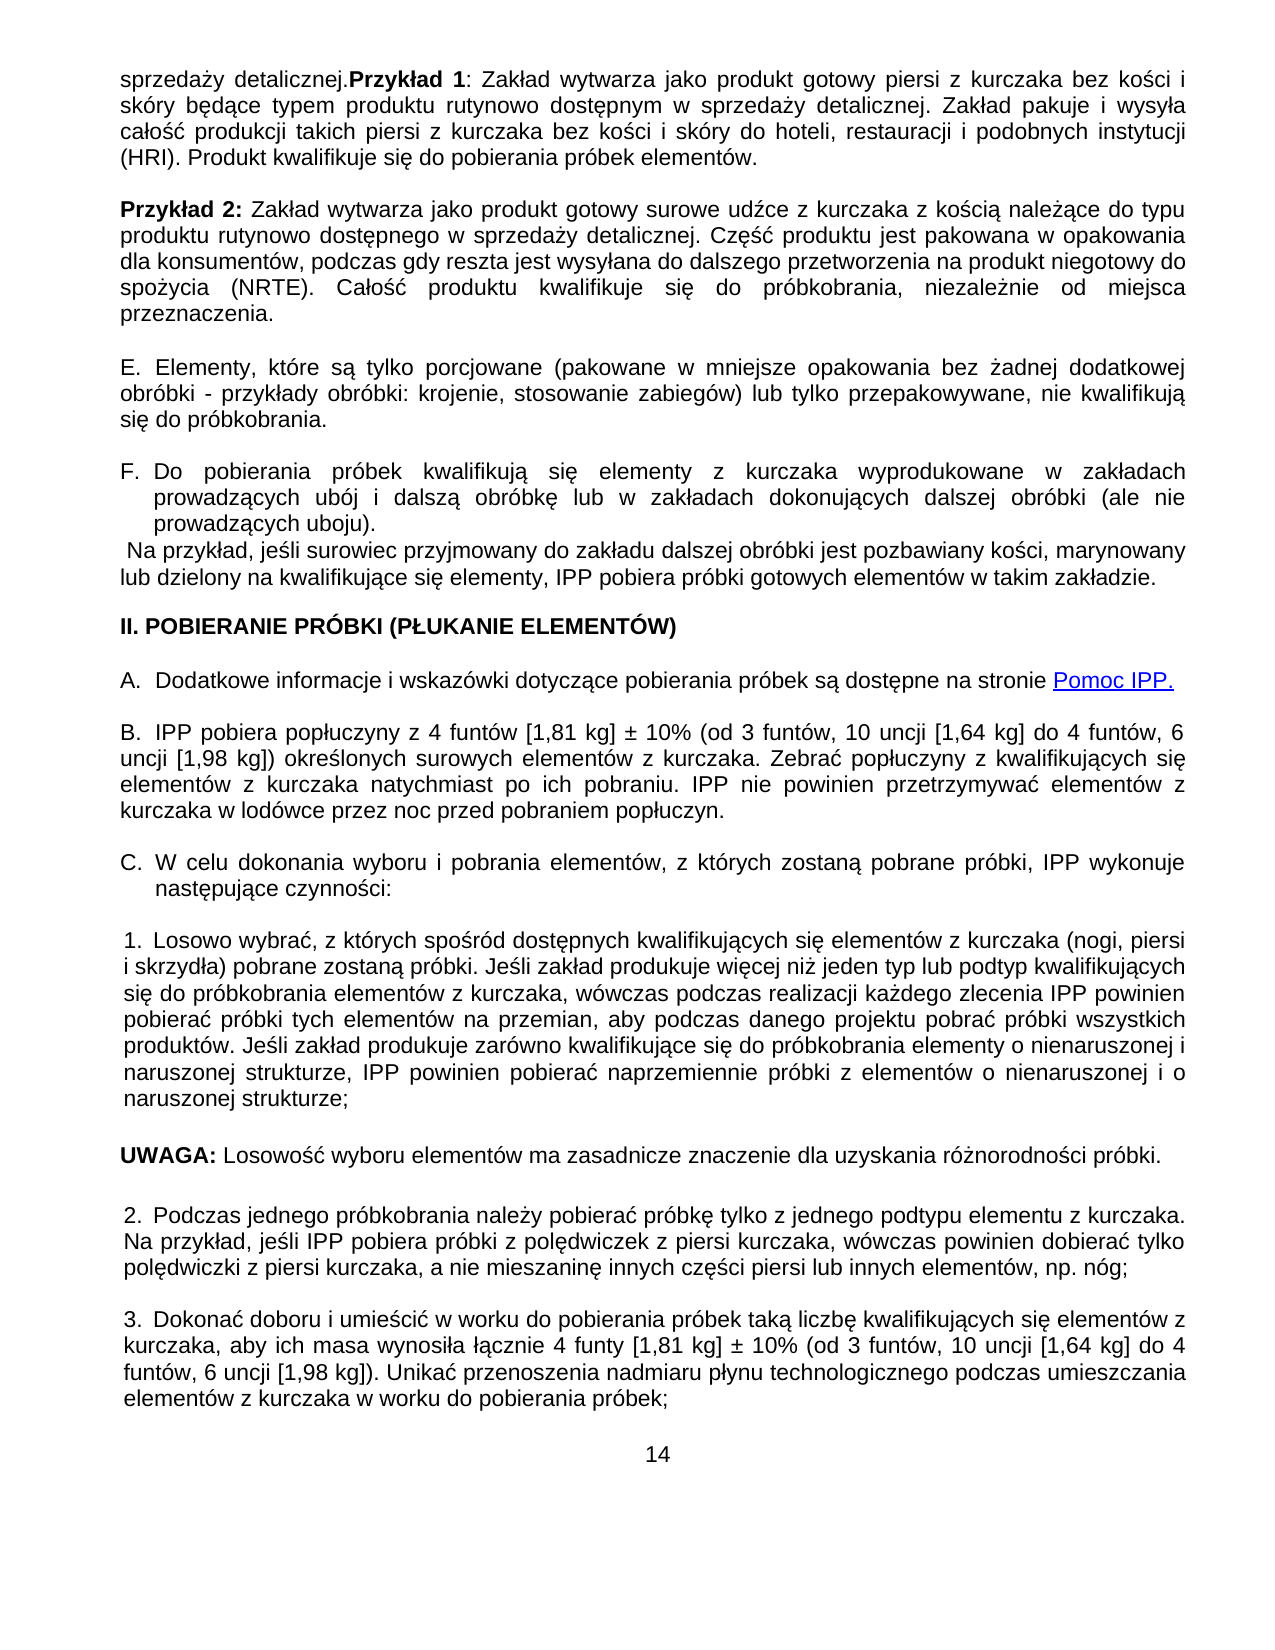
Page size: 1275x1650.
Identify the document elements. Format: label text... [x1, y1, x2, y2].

text Przykład 2: Zakład wytwarza jako produkt gotowy surowe udźce z kurczaka z kością należące do typu produktu rutynowo dostępnego w sprzedaży detalicznej. Część produktu jest pakowana w opakowania dla konsumentów, podczas gdy reszta jest wysyłana do dalszego przetworzenia na produkt niegotowy do spożycia (NRTE). Całość produktu kwalifikuje się do próbkobrania, niezależnie od miejsca przeznaczenia. [120, 197, 1186, 326]
list Dodatkowe informacje i wskazówki dotyczące pobierania próbek są dostępne na stronie Pomoc IPP. [120, 667, 1186, 693]
subtitle POBIERANIE PRÓBKI (PŁUKANIE ELEMENTÓW) [120, 613, 1186, 639]
list W celu dokonania wyboru i pobrania elementów, z których zostaną pobrane próbki, IPP wykonuje następujące czynności: [120, 849, 1186, 902]
text UWAGA: Losowość wyboru elementów ma zasadnicze znaczenie dla uzyskania różnorodności próbki. [120, 1142, 1186, 1168]
text Na przykład, jeśli surowiec przyjmowany do zakładu dalszej obróbki jest pozbawiany kości, marynowany lub dzielony na kwalifikujące się elementy, IPP pobiera próbki gotowych elementów w takim zakładzie. [120, 537, 1186, 590]
list Elementy, które są tylko porcjowane (pakowane w mniejsze opakowania bez żadnej dodatkowej obróbki - przykłady obróbki: krojenie, stosowanie zabiegów) lub tylko przepakowywane, nie kwalifikują się do próbkobrania. [120, 353, 1186, 432]
list Dokonać doboru i umieścić w worku do pobierania próbek taką liczbę kwalifikujących się elementów z kurczaka, aby ich masa wynosiła łącznie 4 funty [1,81 kg] ± 10% (od 3 funtów, 10 uncji [1,64 kg] do 4 funtów, 6 uncji [1,98 kg]). Unikać przenoszenia nadmiaru płynu technologicznego podczas umieszczania elementów z kurczaka w worku do pobierania próbek; [123, 1306, 1186, 1411]
list Do pobierania próbek kwalifikują się elementy z kurczaka wyprodukowane w zakładach prowadzących ubój i dalszą obróbkę lub w zakładach dokonujących dalszej obróbki (ale nie prowadzących uboju). [120, 458, 1186, 537]
list Losowo wybrać, z których spośród dostępnych kwalifikujących się elementów z kurczaka (nogi, piersi i skrzydła) pobrane zostaną próbki. Jeśli zakład produkuje więcej niż jeden typ lub podtyp kwalifikujących się do próbkobrania elementów z kurczaka, wówczas podczas realizacji każdego zlecenia IPP powinien pobierać próbki tych elementów na przemian, aby podczas danego projektu pobrać próbki wszystkich produktów. Jeśli zakład produkuje zarówno kwalifikujące się do próbkobrania elementy o nienaruszonej i naruszonej strukturze, IPP powinien pobierać naprzemiennie próbki z elementów o nienaruszonej i o naruszonej strukturze; [123, 927, 1186, 1111]
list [120, 67, 1186, 170]
list IPP pobiera popłuczyny z 4 funtów [1,81 kg] ± 10% (od 3 funtów, 10 uncji [1,64 kg] do 4 funtów, 6 uncji [1,98 kg]) określonych surowych elementów z kurczaka. Zebrać popłuczyny z kwalifikujących się elementów z kurczaka natychmiast po ich pobraniu. IPP nie powinien przetrzymywać elementów z kurczaka w lodówce przez noc przed pobraniem popłuczyn. [120, 720, 1186, 823]
list Podczas jednego próbkobrania należy pobierać próbkę tylko z jednego podtypu elementu z kurczaka. Na przykład, jeśli IPP pobiera próbki z polędwiczek z piersi kurczaka, wówczas powinien dobierać tylko polędwiczki z piersi kurczaka, a nie mieszaninę innych części piersi lub innych elementów, np. nóg; [123, 1202, 1186, 1281]
